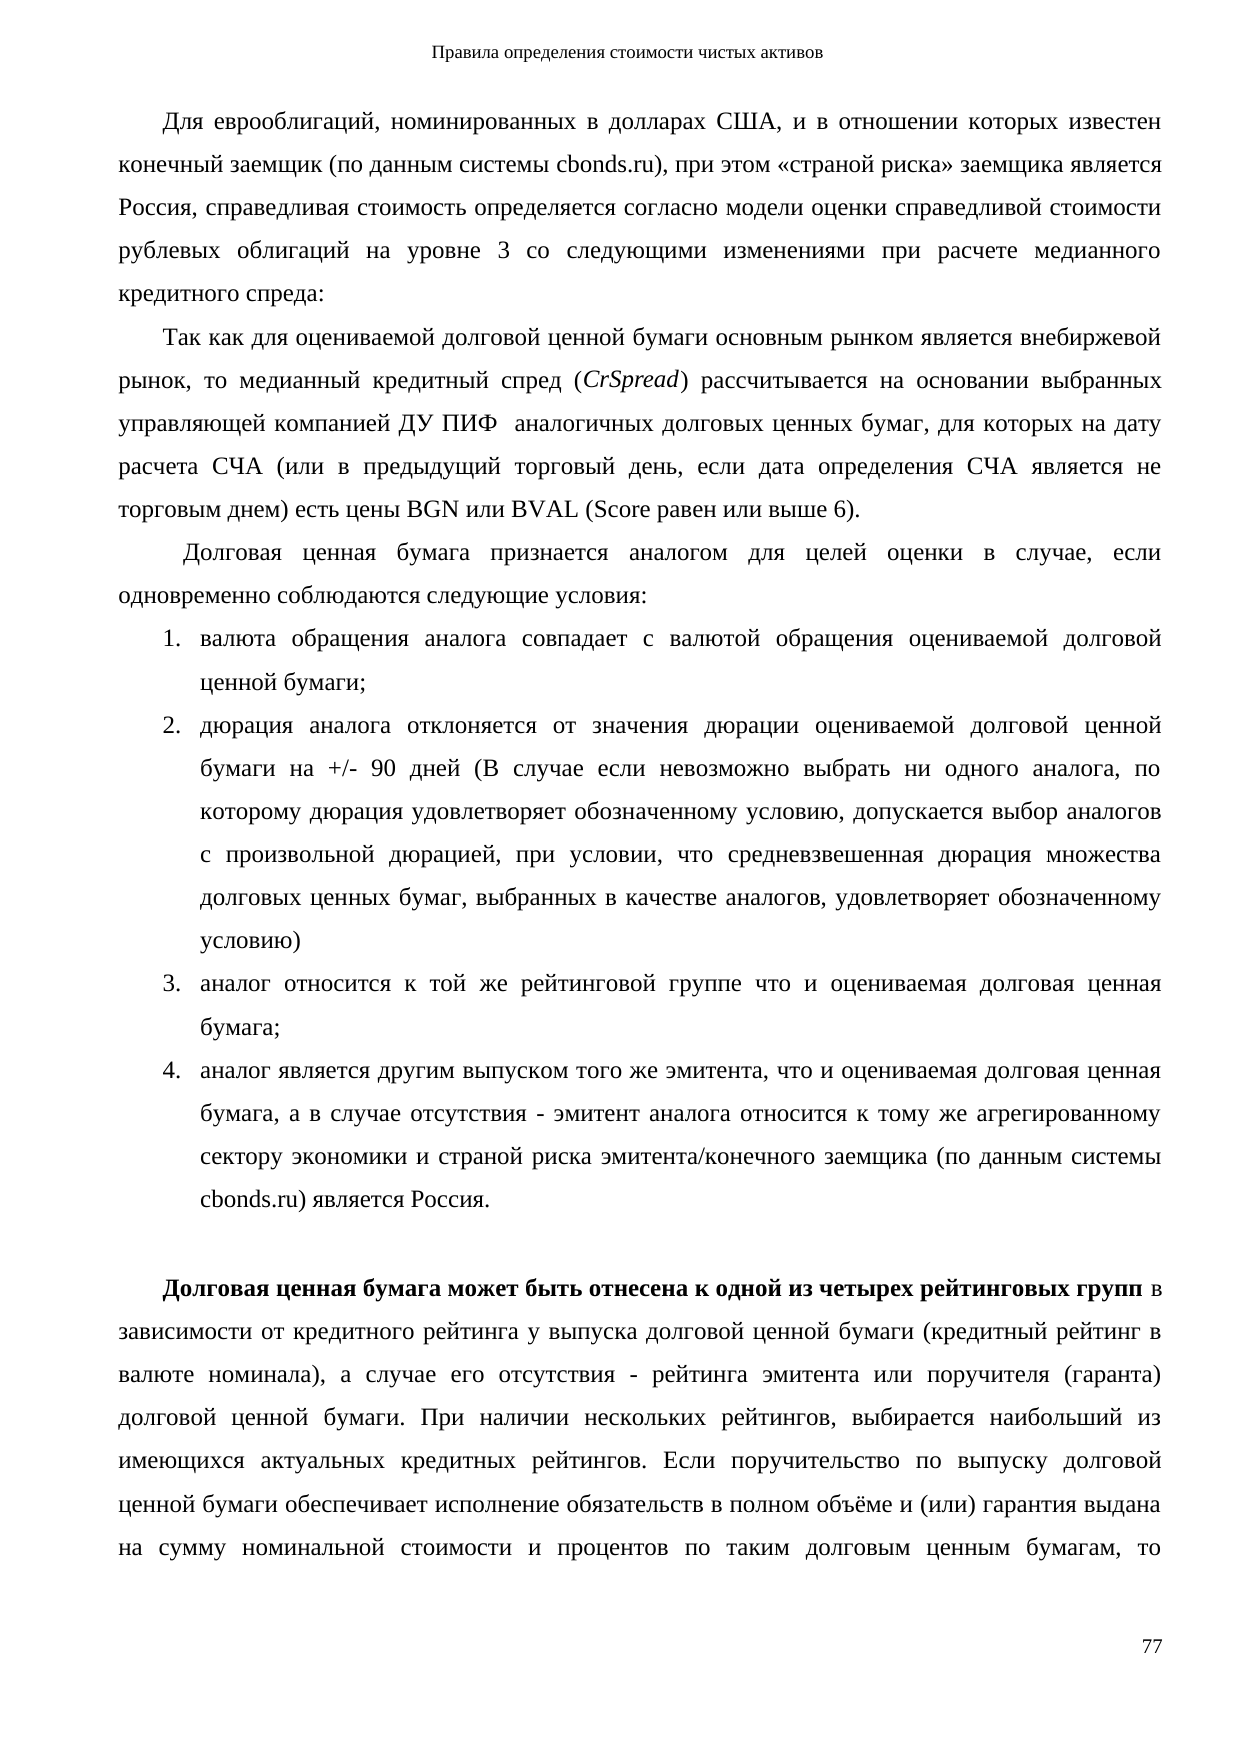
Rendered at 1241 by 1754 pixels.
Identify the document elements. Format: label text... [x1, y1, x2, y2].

list дюрация аналога отклоняется от значения дюрации оцениваемой долговой ценной бумаги на +/- 90 дней (В случае если невозможно выбрать ни одного аналога, по которому дюрация удовлетворяет обозначенному условию, допускается выбор аналогов с произвольной дюрацией, при условии, что средневзвешенная дюрация множества долговых ценных бумаг, выбранных в качестве аналогов, удовлетворяет обозначенному условию) [162, 710, 1162, 954]
list аналог относится к той же рейтинговой группе что и оцениваемая долговая ценная бумага; [162, 968, 1162, 1040]
list аналог является другим выпуском того же эмитента, что и оцениваемая долговая ценная бумага, а в случае отсутствия - эмитент аналога относится к тому же агрегированному сектору экономики и страной риска эмитента/конечного заемщика (по данным системы cbonds.ru) является Россия. [162, 1055, 1162, 1213]
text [118, 1273, 1162, 1561]
list валюта обращения аналога совпадает с валютой обращения оцениваемой долговой ценной бумаги; [162, 623, 1162, 695]
text Так как для оцениваемой долговой ценной бумаги основным рынком является внебиржевой рынок, то медианный кредитный спред () рассчитывается на основании выбранных управляющей компанией ДУ ПИФ аналогичных долговых ценных бумаг, для которых на дату расчета СЧА (или в предыдущий торговый день, если дата определения СЧА является не торговым днем) есть цены BGN или BVAL (Score равен или выше 6). [118, 322, 1162, 523]
text Для еврооблигаций, номинированных в долларах США, и в отношении которых известен конечный заемщик (по данным системы cbonds.ru), при этом «страной риска» заемщика является Россия, справедливая стоимость определяется согласно модели оценки справедливой стоимости рублевых облигаций на уровне 3 со следующими изменениями при расчете медианного кредитного спреда: [118, 106, 1162, 307]
text Долговая ценная бумага признается аналогом для целей оценки в случае, если одновременно соблюдаются следующие условия: [118, 537, 1162, 609]
